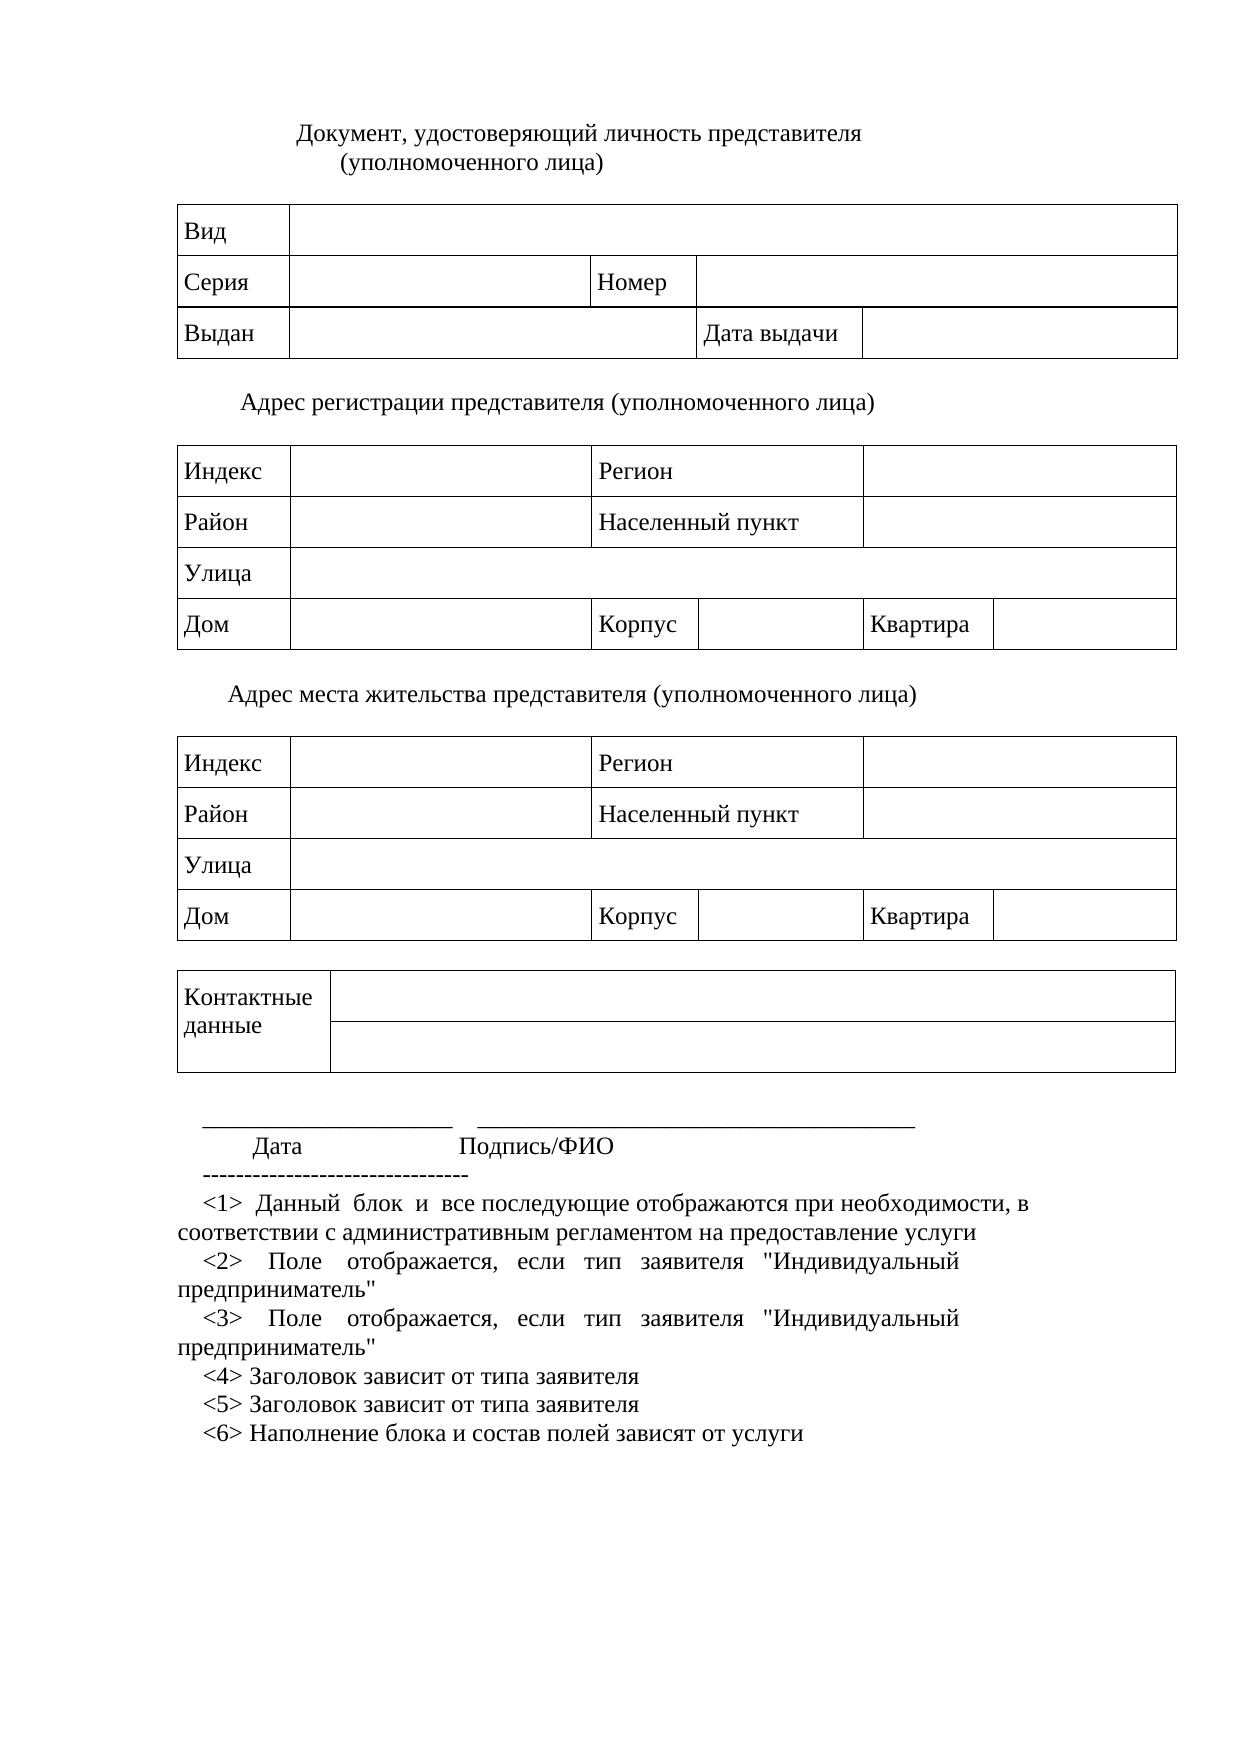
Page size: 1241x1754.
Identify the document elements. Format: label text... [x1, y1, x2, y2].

table_cell Дата выдачи [697, 308, 862, 357]
table_cell Район [178, 788, 290, 838]
text <5> Заголовок зависит от типа заявителя [177, 1389, 1152, 1418]
table_cell [697, 256, 1177, 306]
table_cell [291, 497, 591, 547]
table_cell [291, 548, 1176, 598]
text соответствии с административным регламентом на предоставление услуги [177, 1217, 1152, 1246]
text Документ, удостоверяющий личность представителя [177, 118, 1152, 147]
table_header [331, 971, 1175, 1021]
text ____________________ ___________________________________ [177, 1102, 1152, 1131]
table_cell [864, 788, 1176, 838]
table_cell [699, 599, 863, 649]
table_cell [699, 890, 863, 940]
text <4> Заголовок зависит от типа заявителя [177, 1361, 1152, 1389]
table_cell Дом [178, 599, 290, 649]
text Адрес регистрации представителя (уполномоченного лица) [177, 387, 1152, 416]
table_header Индекс [178, 446, 290, 496]
table_header Контактные данные [178, 971, 330, 1072]
text предприниматель" [177, 1332, 1152, 1361]
table_cell [863, 308, 1177, 357]
table_header Индекс [178, 737, 290, 787]
table_header [864, 446, 1176, 496]
table_cell Корпус [592, 890, 698, 940]
table_cell Улица [178, 548, 290, 598]
table_header Вид [178, 205, 289, 255]
table_cell [331, 1022, 1175, 1072]
table_header [290, 205, 1177, 255]
table_cell Дом [178, 890, 290, 940]
table_header [291, 737, 591, 787]
table_cell Выдан [178, 308, 289, 357]
table_cell Серия [178, 256, 289, 306]
table_cell [291, 788, 591, 838]
text <1> Данный блок и все последующие отображаются при необходимости, в [177, 1188, 1152, 1217]
table_cell [291, 839, 1176, 889]
table_cell [291, 890, 591, 940]
table_cell Номер [591, 256, 696, 306]
table_cell Район [178, 497, 290, 547]
text (уполномоченного лица) [177, 147, 1152, 176]
table_cell [290, 308, 696, 357]
table_cell [994, 890, 1176, 940]
text Дата Подпись/ФИО [177, 1131, 1152, 1159]
table_cell Населенный пункт [592, 497, 863, 547]
table_header [291, 446, 591, 496]
text Адрес места жительства представителя (уполномоченного лица) [177, 679, 1152, 707]
table_cell [864, 497, 1176, 547]
table_cell [994, 599, 1176, 649]
table_cell [291, 599, 591, 649]
text -------------------------------- [177, 1159, 1152, 1188]
table_cell Улица [178, 839, 290, 889]
table_cell Корпус [592, 599, 698, 649]
table_cell [290, 256, 590, 306]
table_header Регион [592, 446, 863, 496]
text предприниматель" [177, 1274, 1152, 1303]
table_header [864, 737, 1176, 787]
table_cell Населенный пункт [592, 788, 863, 838]
table_cell Квартира [864, 599, 993, 649]
table_header Регион [592, 737, 863, 787]
table_cell Квартира [864, 890, 993, 940]
text <3> Поле отображается, если тип заявителя "Индивидуальный [177, 1303, 1152, 1332]
text <2> Поле отображается, если тип заявителя "Индивидуальный [177, 1246, 1152, 1274]
text <6> Наполнение блока и состав полей зависят от услуги [177, 1418, 1152, 1447]
